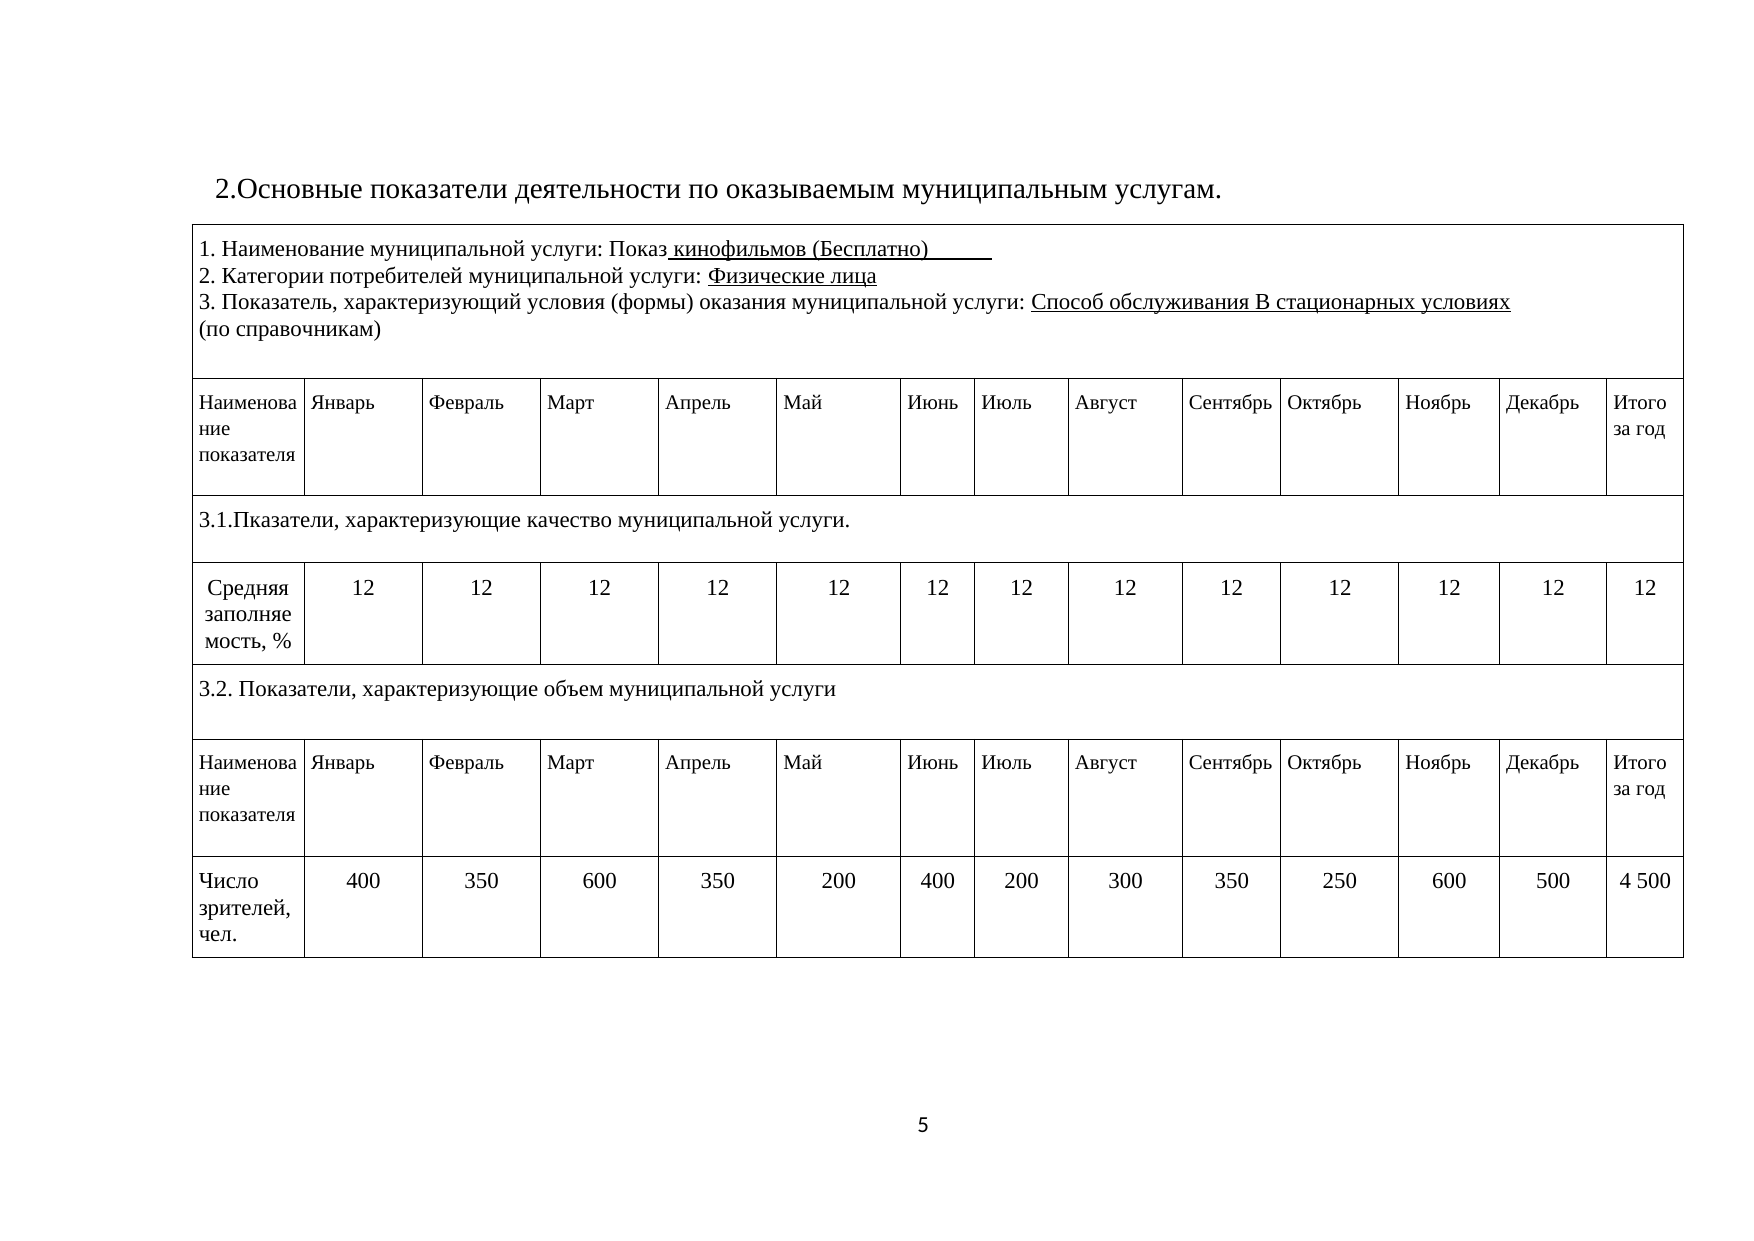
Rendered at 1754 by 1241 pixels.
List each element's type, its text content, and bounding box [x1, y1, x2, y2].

table_header 1. Наименование муниципальной услуги: Показ кинофильмов (Бесплатно) 2. Категории потребителей муниципальной услуги: Физические лица 3. Показатель, характеризующий условия (формы) оказания муниципальной услуги: Способ обслуживания В стационарных условиях (по справочникам) [193, 225, 1683, 378]
table_cell 400 [305, 857, 422, 957]
table_cell 4 500 [1607, 857, 1683, 957]
table_cell Средняя заполняемость, % [193, 563, 304, 664]
table_cell Январь [305, 740, 422, 856]
table_cell Октябрь [1281, 740, 1398, 856]
table_cell Август [1069, 740, 1182, 856]
table_cell Июль [975, 740, 1068, 856]
table_cell 600 [541, 857, 658, 957]
table_cell 350 [1183, 857, 1280, 957]
table_cell 400 [901, 857, 974, 957]
table_cell 12 [777, 563, 900, 664]
table_cell 600 [1399, 857, 1499, 957]
table_cell 200 [975, 857, 1068, 957]
table_cell 350 [659, 857, 776, 957]
table_cell Ноябрь [1399, 740, 1499, 856]
table_cell Ноябрь [1399, 379, 1499, 495]
table_cell Наименование показателя [193, 740, 304, 856]
table_cell Февраль [423, 379, 540, 495]
table_cell 12 [305, 563, 422, 664]
table_cell Февраль [423, 740, 540, 856]
table_cell 12 [1281, 563, 1398, 664]
table_cell 12 [423, 563, 540, 664]
table_cell 12 [1500, 563, 1606, 664]
table_cell Июнь [901, 379, 974, 495]
table_cell 250 [1281, 857, 1398, 957]
table_cell 12 [659, 563, 776, 664]
table_cell Май [777, 740, 900, 856]
table_cell Октябрь [1281, 379, 1398, 495]
table_cell Апрель [659, 740, 776, 856]
table_cell 350 [423, 857, 540, 957]
table_cell 300 [1069, 857, 1182, 957]
table_cell Март [541, 740, 658, 856]
table_cell Май [777, 379, 900, 495]
table_cell 12 [1399, 563, 1499, 664]
table_cell 12 [541, 563, 658, 664]
table_cell Январь [305, 379, 422, 495]
table_cell Апрель [659, 379, 776, 495]
table_cell Сентябрь [1183, 379, 1280, 495]
table_cell 3.1.Пказатели, характеризующие качество муниципальной услуги. [193, 496, 1683, 562]
table_cell Март [541, 379, 658, 495]
table_cell Июль [975, 379, 1068, 495]
table_cell 12 [901, 563, 974, 664]
table_cell 12 [975, 563, 1068, 664]
table_cell Декабрь [1500, 379, 1606, 495]
table_cell 500 [1500, 857, 1606, 957]
table_cell Наименование показателя [193, 379, 304, 495]
table_cell 3.2. Показатели, характеризующие объем муниципальной услуги [193, 665, 1683, 739]
table_cell Итого за год [1607, 740, 1683, 856]
table_cell Август [1069, 379, 1182, 495]
table_cell Сентябрь [1183, 740, 1280, 856]
table_cell 12 [1607, 563, 1683, 664]
table_cell 12 [1183, 563, 1280, 664]
text 2.Основные показатели деятельности по оказываемым муниципальным услугам. [177, 171, 1668, 204]
table_cell 12 [1069, 563, 1182, 664]
table_cell Число зрителей, чел. [193, 857, 304, 957]
table_cell Июнь [901, 740, 974, 856]
table_cell Декабрь [1500, 740, 1606, 856]
table_cell Итого за год [1607, 379, 1683, 495]
table_cell 200 [777, 857, 900, 957]
